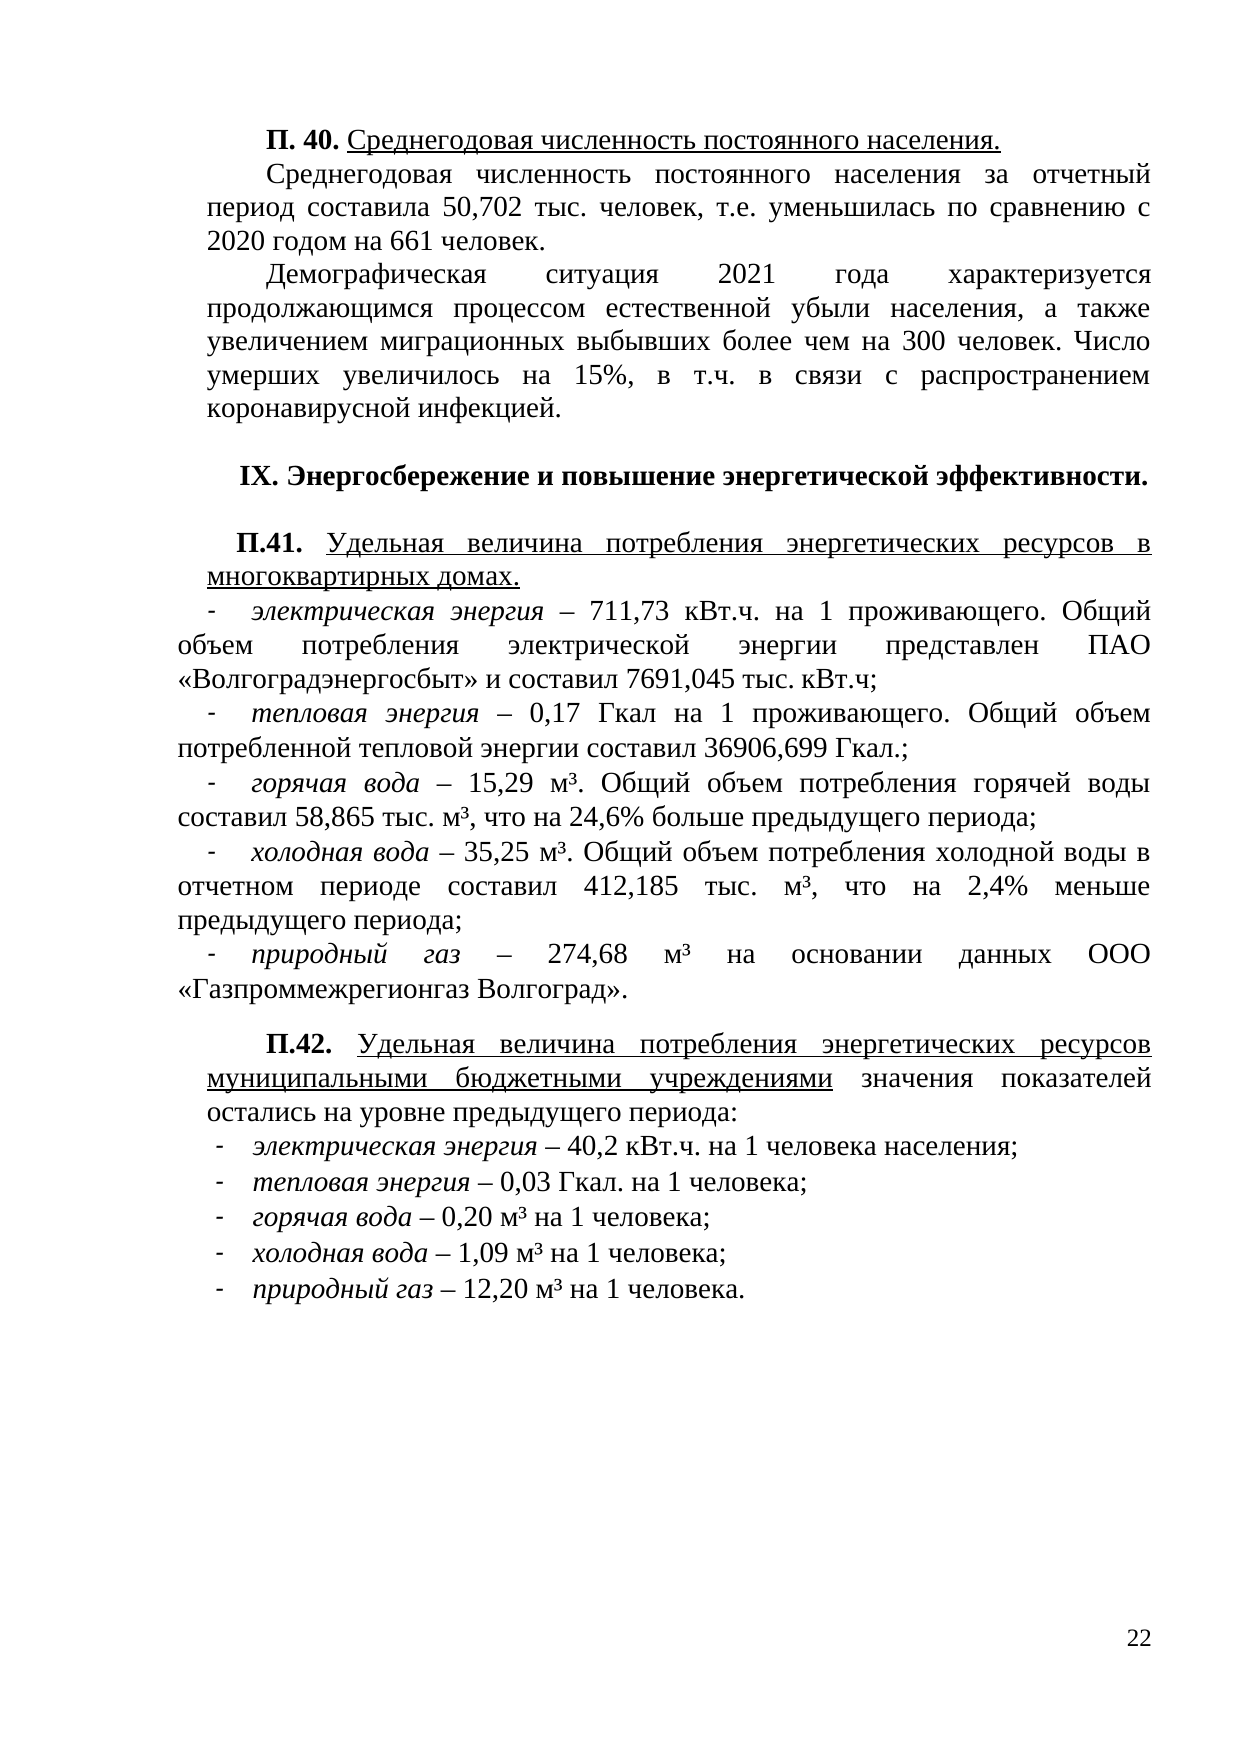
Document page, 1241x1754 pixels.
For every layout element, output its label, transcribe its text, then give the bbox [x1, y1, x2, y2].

text Среднегодовая численность постоянного населения за отчетный период составила 50,702 тыс. человек, т.е. уменьшилась по сравнению с 2020 годом на 661 человек. [207, 156, 1152, 256]
list холодная вода – 35,25 м³. Общий объем потребления холодной воды в отчетном периоде составил 412,185 тыс. м³, что на 2,4% меньше предыдущего периода; [177, 833, 1152, 936]
text IX. Энергосбережение и повышение энергетической эффективности. [207, 458, 1152, 491]
list электрическая энергия – 711,73 кВт.ч. на 1 проживающего. Общий объем потребления электрической энергии представлен ПАО «Волгоградэнергосбыт» и составил 7691,045 тыс. кВт.ч; [177, 592, 1152, 694]
text П.42. Удельная величина потребления энергетических ресурсов муниципальными бюджетными учреждениями значения показателей остались на уровне предыдущего периода: [207, 1027, 1152, 1127]
text П. 40. Среднегодовая численность постоянного населения. [207, 122, 1152, 156]
text П.41. Удельная величина потребления энергетических ресурсов в многоквартирных домах. [207, 525, 1152, 592]
list тепловая энергия – 0,17 Гкал на 1 проживающего. Общий объем потребленной тепловой энергии составил 36906,699 Гкал.; [177, 694, 1152, 764]
list природный газ – 274,68 м³ на основании данных ООО «Газпроммежрегионгаз Волгоград». [177, 936, 1152, 1005]
text Демографическая ситуация 2021 года характеризуется продолжающимся процессом естественной убыли населения, а также увеличением миграционных выбывших более чем на 300 человек. Число умерших увеличилось на 15%, в т.ч. в связи с распространением коронавирусной инфекцией. [207, 256, 1152, 424]
list тепловая энергия – 0,03 Гкал. на 1 человека; [215, 1163, 1152, 1198]
list электрическая энергия – 40,2 кВт.ч. на 1 человека населения; [215, 1127, 1152, 1163]
list горячая вода – 0,20 м³ на 1 человека; [215, 1198, 1152, 1234]
list горячая вода – 15,29 м³. Общий объем потребления горячей воды составил 58,865 тыс. м³, что на 24,6% больше предыдущего периода; [177, 764, 1152, 833]
list холодная вода – 1,09 м³ на 1 человека; [215, 1234, 1152, 1270]
list природный газ – 12,20 м³ на 1 человека. [215, 1270, 1152, 1305]
